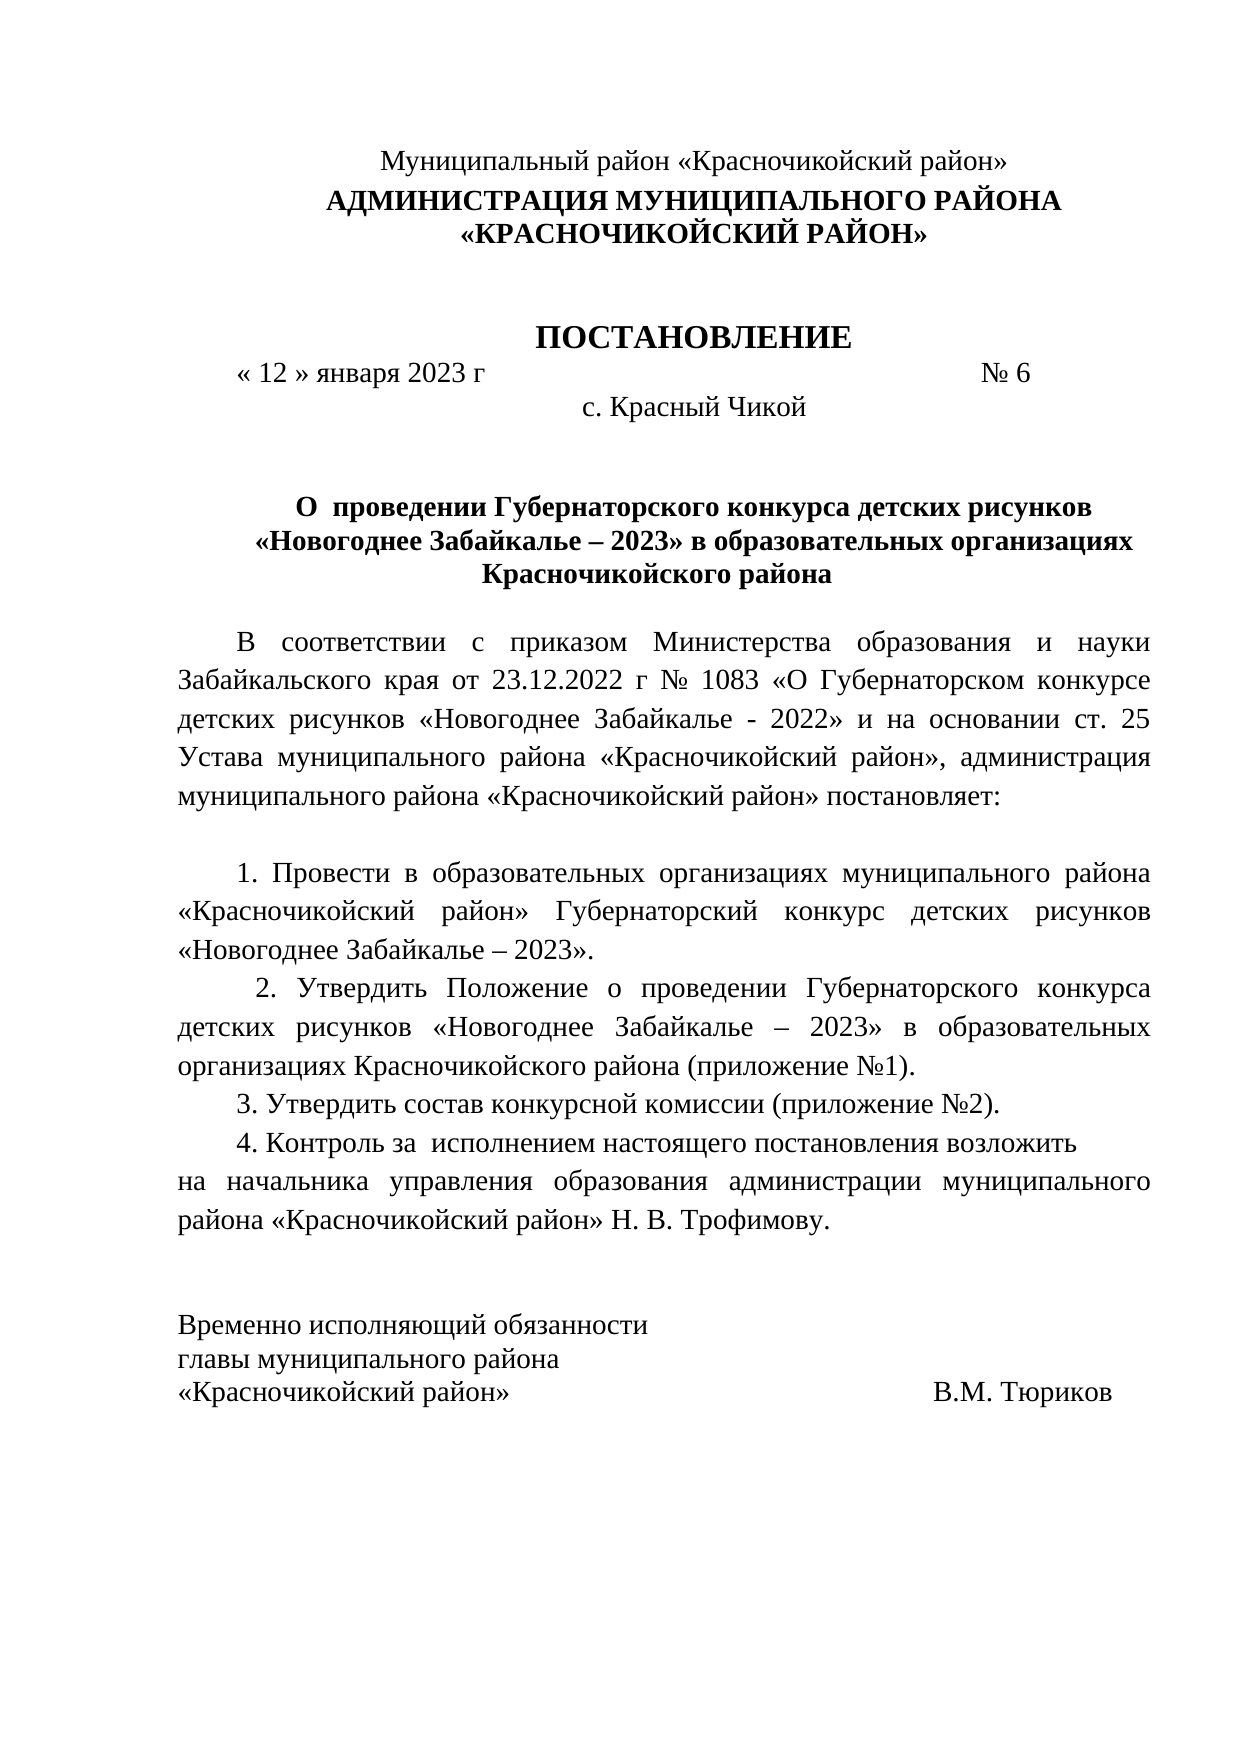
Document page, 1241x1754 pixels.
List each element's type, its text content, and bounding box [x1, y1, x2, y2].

text «Красночикойский район» В.М. Тюриков [177, 1374, 1152, 1408]
text с. Красный Чикой [162, 389, 1152, 422]
text « 12 » января 2023 г № 6 [162, 355, 1152, 389]
text 2. Утвердить Положение о проведении Губернаторского конкурса детских рисунков «Новогоднее Забайкалье – 2023» в образовательных организациях Красночикойского района (приложение №1). [177, 971, 1152, 1081]
text Муниципальный район «Красночикойский район» [162, 143, 1152, 177]
text 4. Контроль за исполнением настоящего постановления возложить [177, 1125, 1152, 1158]
text на начальника управления образования администрации муниципального района «Красночикойский район» Н. В. Трофимову. [177, 1163, 1152, 1235]
text «КРАСНОЧИКОЙСКИЙ РАЙОН» [162, 216, 1152, 250]
text «Новогоднее Забайкалье – 2023» в образовательных организациях Красночикойского района [162, 523, 1152, 590]
text Временно исполняющий обязанности [177, 1307, 1152, 1341]
text главы муниципального района [177, 1341, 1152, 1374]
text АДМИНИСТРАЦИЯ МУНИЦИПАЛЬНОГО РАЙОНА [162, 183, 1152, 216]
text 1. Провести в образовательных организациях муниципального района «Красночикойский район» Губернаторский конкурс детских рисунков «Новогоднее Забайкалье – 2023». [177, 855, 1152, 966]
text 3. Утвердить состав конкурсной комиссии (приложение №2). [177, 1086, 1152, 1120]
text О проведении Губернаторского конкурса детских рисунков [162, 489, 1152, 523]
text ПОСТАНОВЛЕНИЕ [162, 317, 1152, 355]
text В соответствии с приказом Министерства образования и науки Забайкальского края от 23.12.2022 г № 1083 «О Губернаторском конкурсе детских рисунков «Новогоднее Забайкалье - 2022» и на основании ст. 25 Устава муниципального района «Красночикойский район», администрация муниципального района «Красночикойский район» постановляет: [177, 624, 1152, 811]
